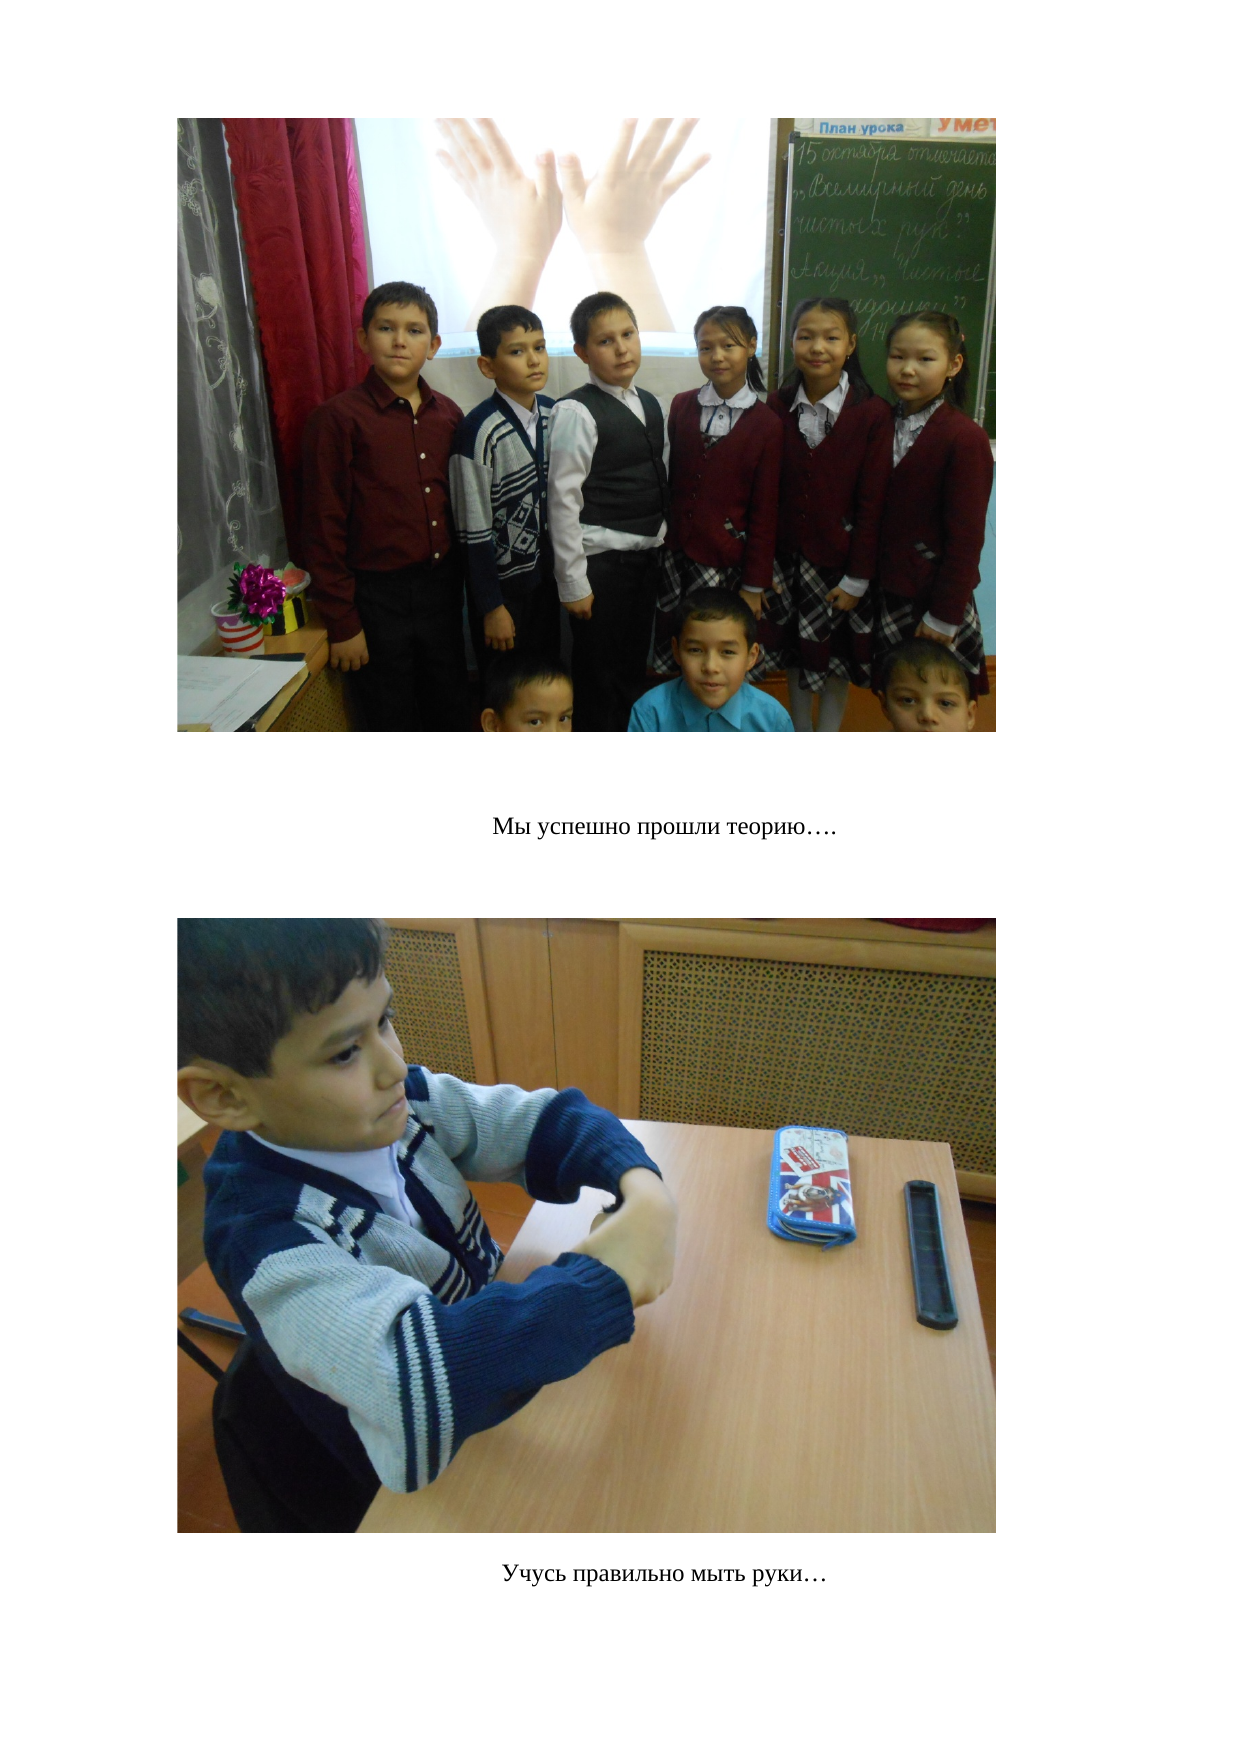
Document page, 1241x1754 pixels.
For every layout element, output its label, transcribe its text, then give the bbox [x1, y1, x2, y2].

picture [177, 118, 996, 732]
text Мы успешно прошли теорию…. [177, 811, 1152, 840]
text Учусь правильно мыть руки… [177, 1558, 1152, 1586]
picture [177, 918, 996, 1533]
